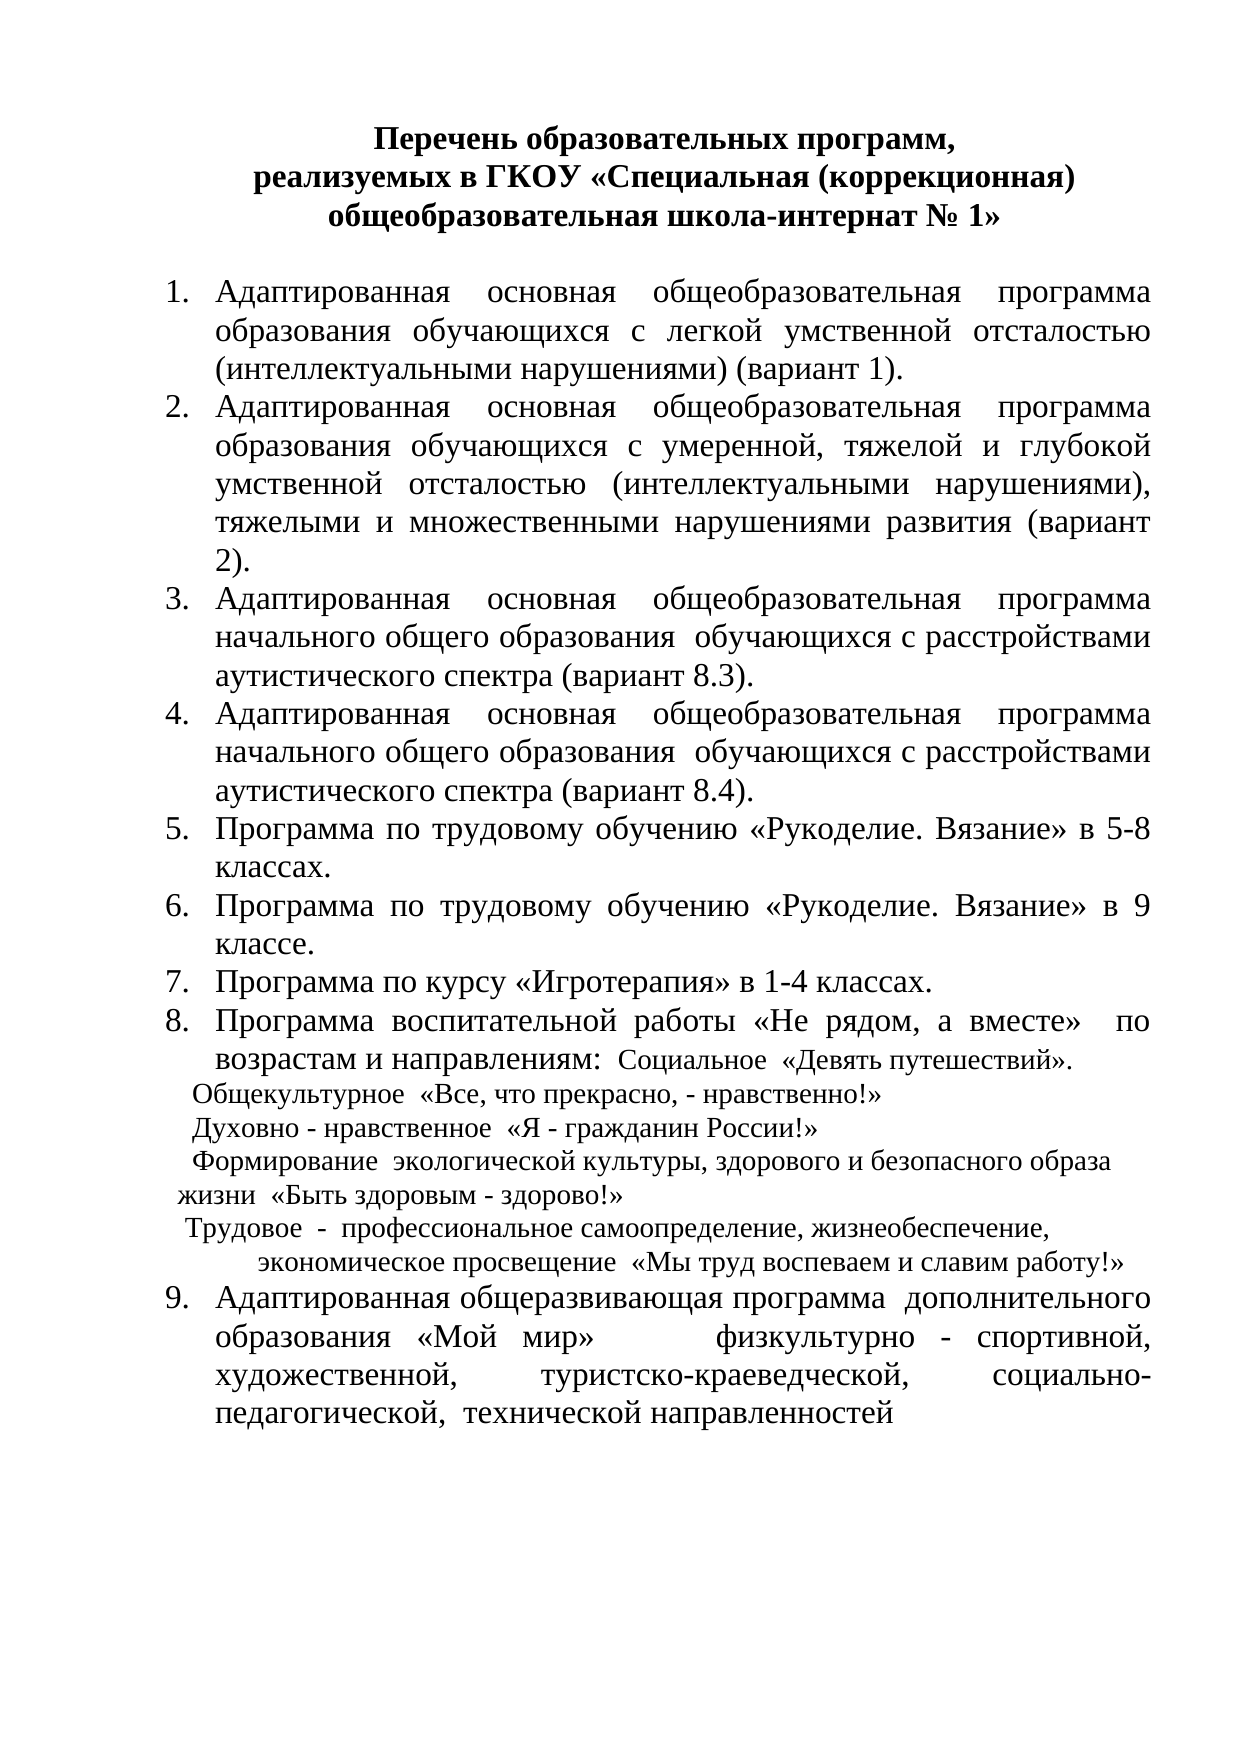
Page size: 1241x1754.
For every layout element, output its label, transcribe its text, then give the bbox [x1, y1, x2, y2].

list Программа воспитательной работы «Не рядом, а вместе» по возрастам и направлениям: Социальное «Девять путешествий». [177, 1000, 1152, 1076]
text Формирование экологической культуры, здорового и безопасного образа жизни «Быть здоровым - здорово!» [177, 1143, 1152, 1211]
list Программа по курсу «Игротерапия» в 1-4 классах. [177, 961, 1152, 1000]
text экономическое просвещение «Мы труд воспеваем и славим работу!» [177, 1244, 1152, 1278]
text Перечень образовательных программ, [177, 118, 1152, 156]
text Общекультурное «Все, что прекрасно, - нравственно!» [177, 1076, 1152, 1110]
list Адаптированная основная общеобразовательная программа образования обучающихся с легкой умственной отсталостью (интеллектуальными нарушениями) (вариант 1). [177, 271, 1152, 386]
list Адаптированная основная общеобразовательная программа начального общего образования обучающихся с расстройствами аутистического спектра (вариант 8.4). [177, 693, 1152, 808]
list Программа по трудовому обучению «Рукоделие. Вязание» в 9 классе. [177, 885, 1152, 961]
text реализуемых в ГКОУ «Специальная (коррекционная) [177, 156, 1152, 195]
list Адаптированная основная общеобразовательная программа начального общего образования обучающихся с расстройствами аутистического спектра (вариант 8.3). [177, 578, 1152, 693]
list Программа по трудовому обучению «Рукоделие. Вязание» в 5-8 классах. [177, 808, 1152, 885]
list Адаптированная общеразвивающая программа дополнительного образования «Мой мир» физкультурно - спортивной, художественной, туристско-краеведческой, социально-педагогической, технической направленностей [177, 1278, 1152, 1431]
list Адаптированная основная общеобразовательная программа образования обучающихся с умеренной, тяжелой и глубокой умственной отсталостью (интеллектуальными нарушениями), тяжелыми и множественными нарушениями развития (вариант 2). [177, 386, 1152, 578]
text Трудовое - профессиональное самоопределение, жизнеобеспечение, [177, 1211, 1152, 1244]
text общеобразовательная школа-интернат № 1» [177, 195, 1152, 233]
text Духовно - нравственное «Я - гражданин России!» [177, 1110, 1152, 1143]
